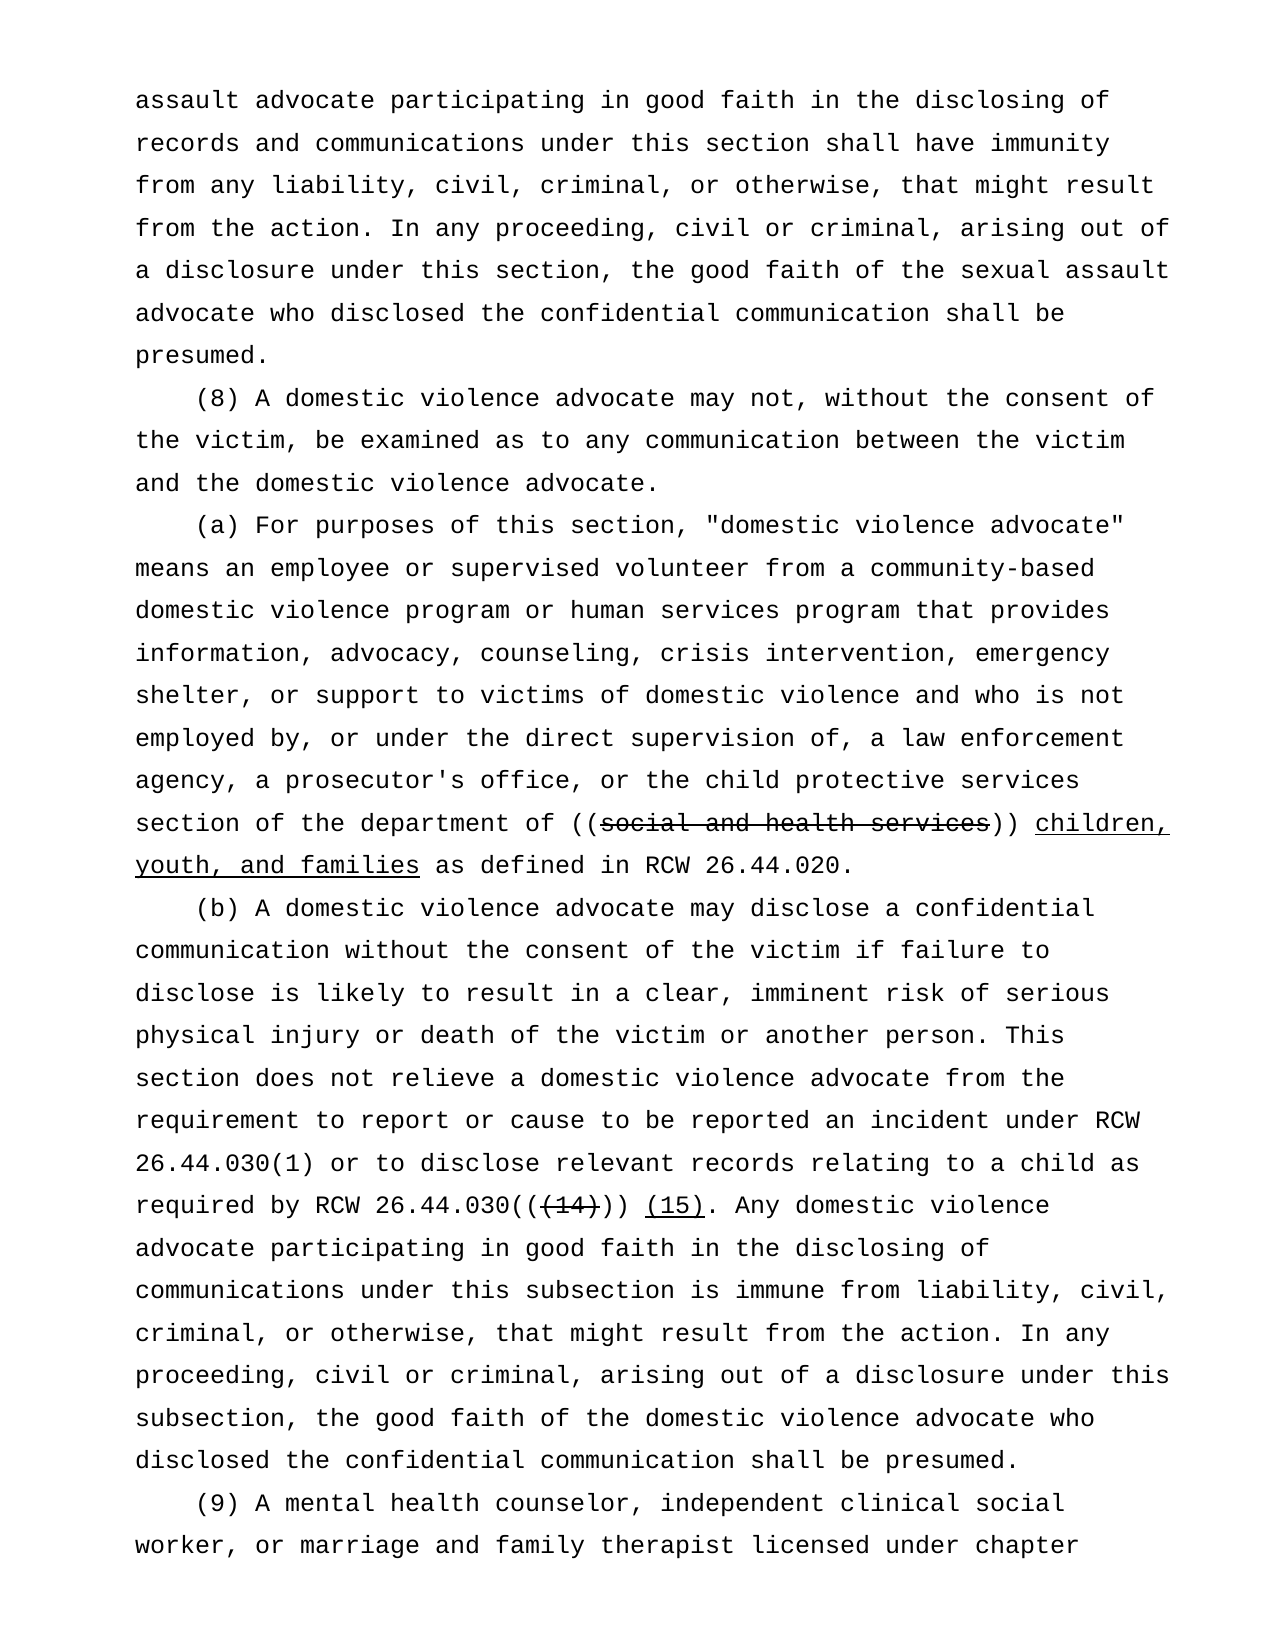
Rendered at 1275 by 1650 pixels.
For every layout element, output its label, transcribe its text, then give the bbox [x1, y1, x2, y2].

text (a) For purposes of this section, "domestic violence advocate" means an employee or supervised volunteer from a community-based domestic violence program or human services program that provides information, advocacy, counseling, crisis intervention, emergency shelter, or support to victims of domestic violence and who is not employed by, or under the direct supervision of, a law enforcement agency, a prosecutor's office, or the child protective services section of the department of ((social and health services)) children, youth, and families as defined in RCW 26.44.020. [135, 500, 1170, 882]
text (8) A domestic violence advocate may not, without the consent of the victim, be examined as to any communication between the victim and the domestic violence advocate. [135, 372, 1170, 500]
text (b) A domestic violence advocate may disclose a confidential communication without the consent of the victim if failure to disclose is likely to result in a clear, imminent risk of serious physical injury or death of the victim or another person. This section does not relieve a domestic violence advocate from the requirement to report or cause to be reported an incident under RCW 26.44.030(1) or to disclose relevant records relating to a child as required by RCW 26.44.030(((14))) (15). Any domestic violence advocate participating in good faith in the disclosing of communications under this subsection is immune from liability, civil, criminal, or otherwise, that might result from the action. In any proceeding, civil or criminal, arising out of a disclosure under this subsection, the good faith of the domestic violence advocate who disclosed the confidential communication shall be presumed. [135, 882, 1170, 1477]
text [135, 1477, 1170, 1562]
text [135, 75, 1170, 372]
